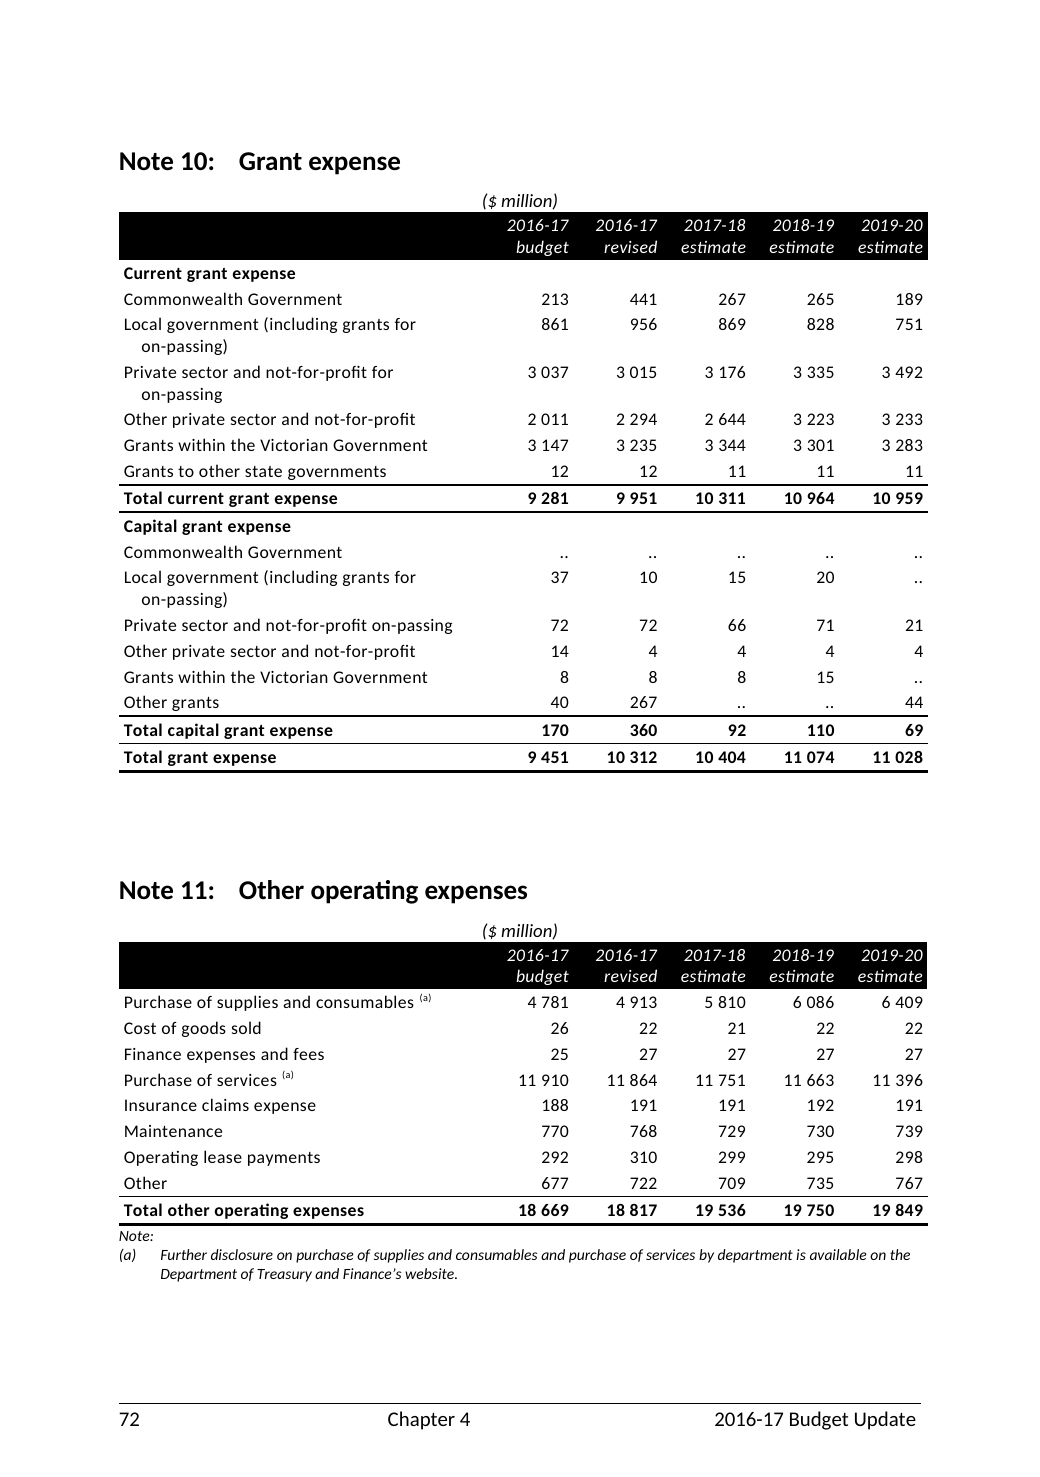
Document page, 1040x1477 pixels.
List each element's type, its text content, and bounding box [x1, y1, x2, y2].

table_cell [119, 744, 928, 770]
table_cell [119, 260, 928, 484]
text ($ million) [119, 189, 921, 212]
text Note: [119, 1226, 921, 1245]
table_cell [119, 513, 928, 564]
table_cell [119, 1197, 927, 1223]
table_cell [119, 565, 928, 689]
subtitle Note 11: Other operating expenses [119, 873, 921, 906]
subtitle Note 10: Grant expense [119, 144, 921, 177]
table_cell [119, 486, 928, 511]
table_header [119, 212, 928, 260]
text (a) Further disclosure on purchase of supplies and consumables and purchase of services by department is available on the Department of Treasury and Finance’s website. [119, 1245, 921, 1283]
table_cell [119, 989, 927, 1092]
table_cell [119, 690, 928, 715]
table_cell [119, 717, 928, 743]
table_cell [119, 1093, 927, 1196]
text ($ million) [119, 919, 921, 942]
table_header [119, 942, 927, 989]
